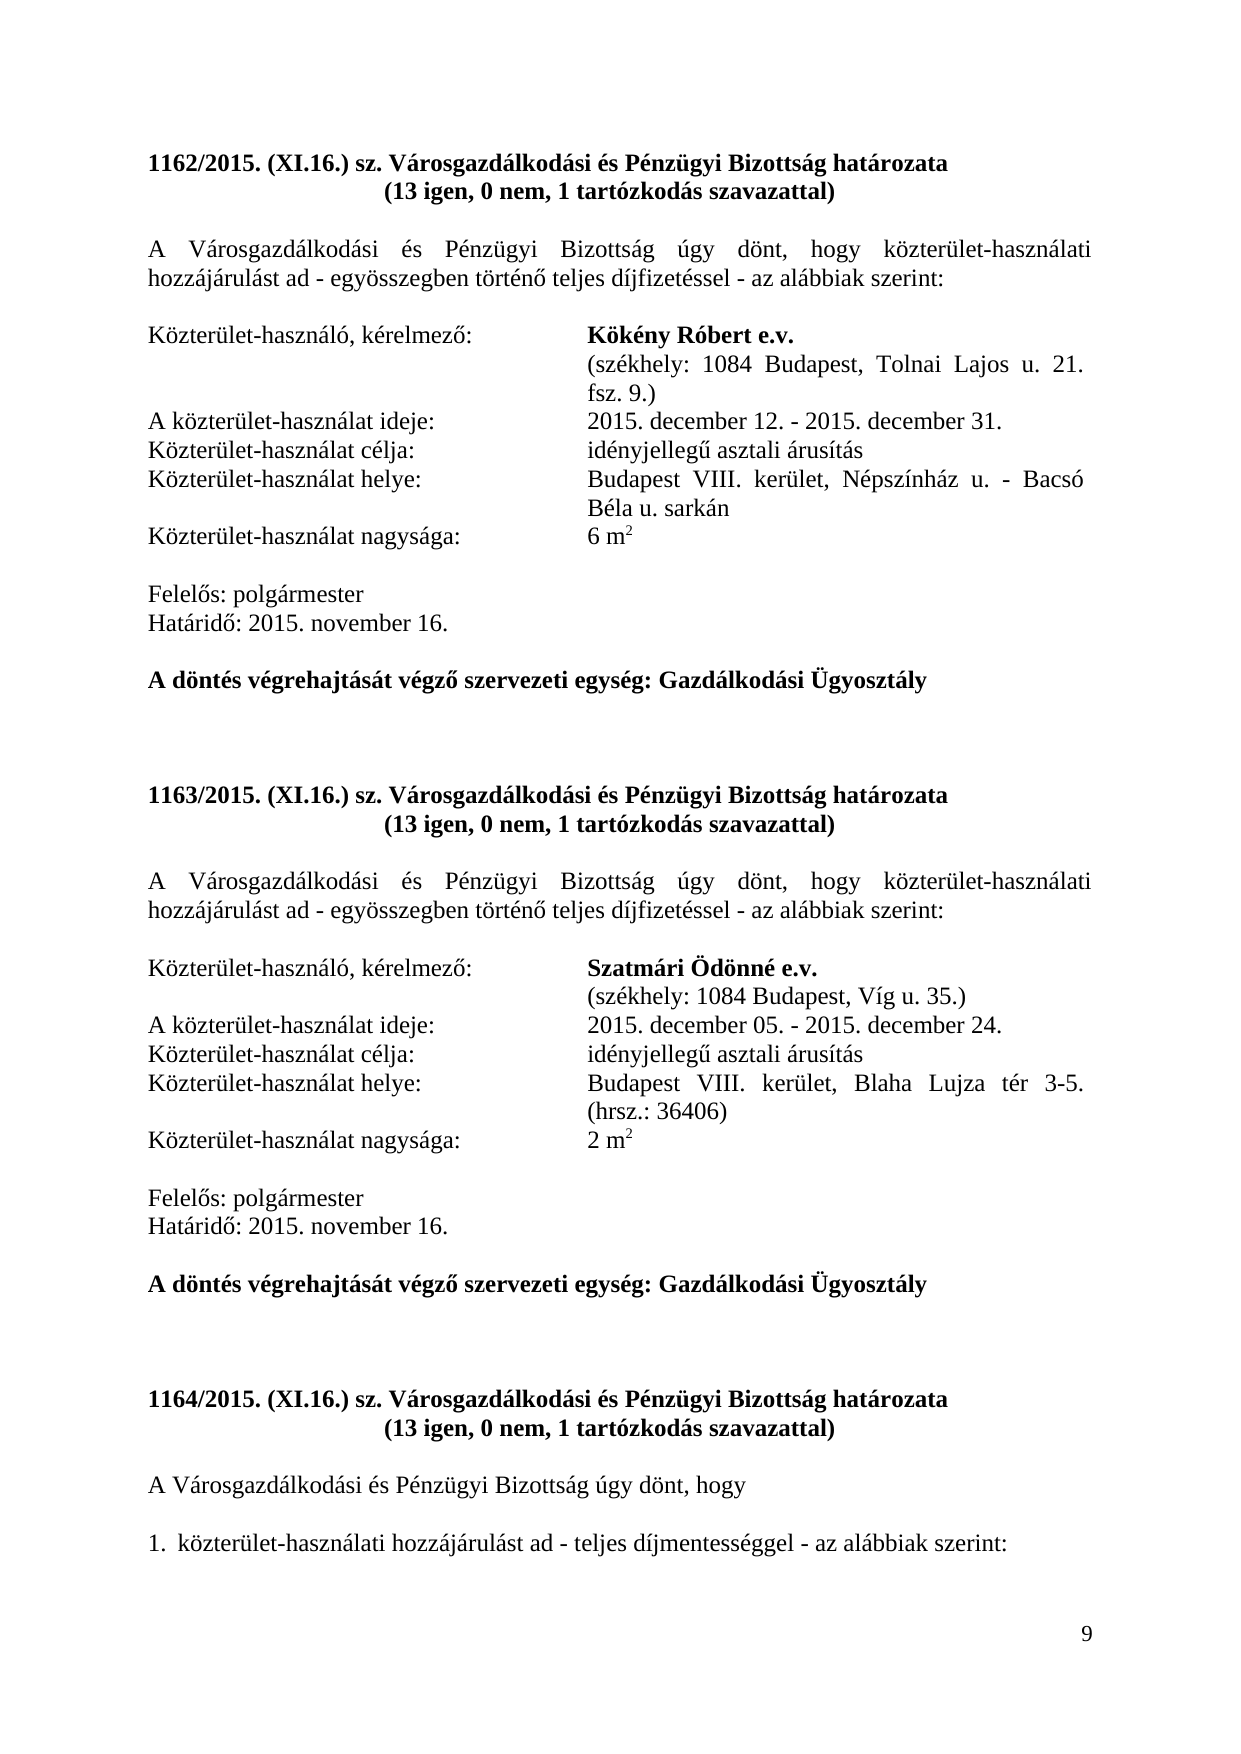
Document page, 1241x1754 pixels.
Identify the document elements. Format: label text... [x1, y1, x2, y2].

text A Városgazdálkodási és Pénzügyi Bizottság úgy dönt, hogy [148, 1470, 1093, 1499]
text A Városgazdálkodási és Pénzügyi Bizottság úgy dönt, hogy közterület-használati hozzájárulást ad - egyösszegben történő teljes díjfizetéssel - az alábbiak szerint: [148, 866, 1093, 924]
table_header Kökény Róbert e.v. (székhely: 1084 Budapest, Tolnai Lajos u. 21. fsz. 9.) 2015. december 12. - 2015. december 31. idényjellegű asztali árusítás Budapest VIII. kerület, Népszínház u. - Bacsó Béla u. sarkán 6 m2 [576, 320, 1096, 579]
text 1162/2015. (XI.16.) sz. Városgazdálkodási és Pénzügyi Bizottság határozata [148, 148, 1093, 176]
table_header Szatmári Ödönné e.v. (székhely: 1084 Budapest, Víg u. 35.) 2015. december 05. - 2015. december 24. idényjellegű asztali árusítás Budapest VIII. kerület, Blaha Lujza tér 3-5. (hrsz.: 36406) 2 m2 [576, 953, 1096, 1183]
text Felelős: polgármester [148, 1183, 1093, 1211]
text A döntés végrehajtását végző szervezeti egység: Gazdálkodási Ügyosztály [148, 665, 1093, 694]
text 1163/2015. (XI.16.) sz. Városgazdálkodási és Pénzügyi Bizottság határozata [148, 780, 1093, 809]
text (13 igen, 0 nem, 1 tartózkodás szavazattal) [384, 809, 1093, 838]
text 1164/2015. (XI.16.) sz. Városgazdálkodási és Pénzügyi Bizottság határozata [148, 1384, 1093, 1413]
list közterület-használati hozzájárulást ad - teljes díjmentességgel - az alábbiak szerint: [148, 1528, 1093, 1556]
text A Városgazdálkodási és Pénzügyi Bizottság úgy dönt, hogy közterület-használati hozzájárulást ad - egyösszegben történő teljes díjfizetéssel - az alábbiak szerint: [148, 234, 1093, 291]
text (13 igen, 0 nem, 1 tartózkodás szavazattal) [384, 176, 1093, 205]
text Határidő: 2015. november 16. [148, 1211, 1093, 1240]
text Felelős: polgármester [148, 579, 1093, 608]
text Határidő: 2015. november 16. [148, 608, 1093, 636]
text (13 igen, 0 nem, 1 tartózkodás szavazattal) [384, 1413, 1093, 1441]
text A döntés végrehajtását végző szervezeti egység: Gazdálkodási Ügyosztály [148, 1269, 1093, 1298]
